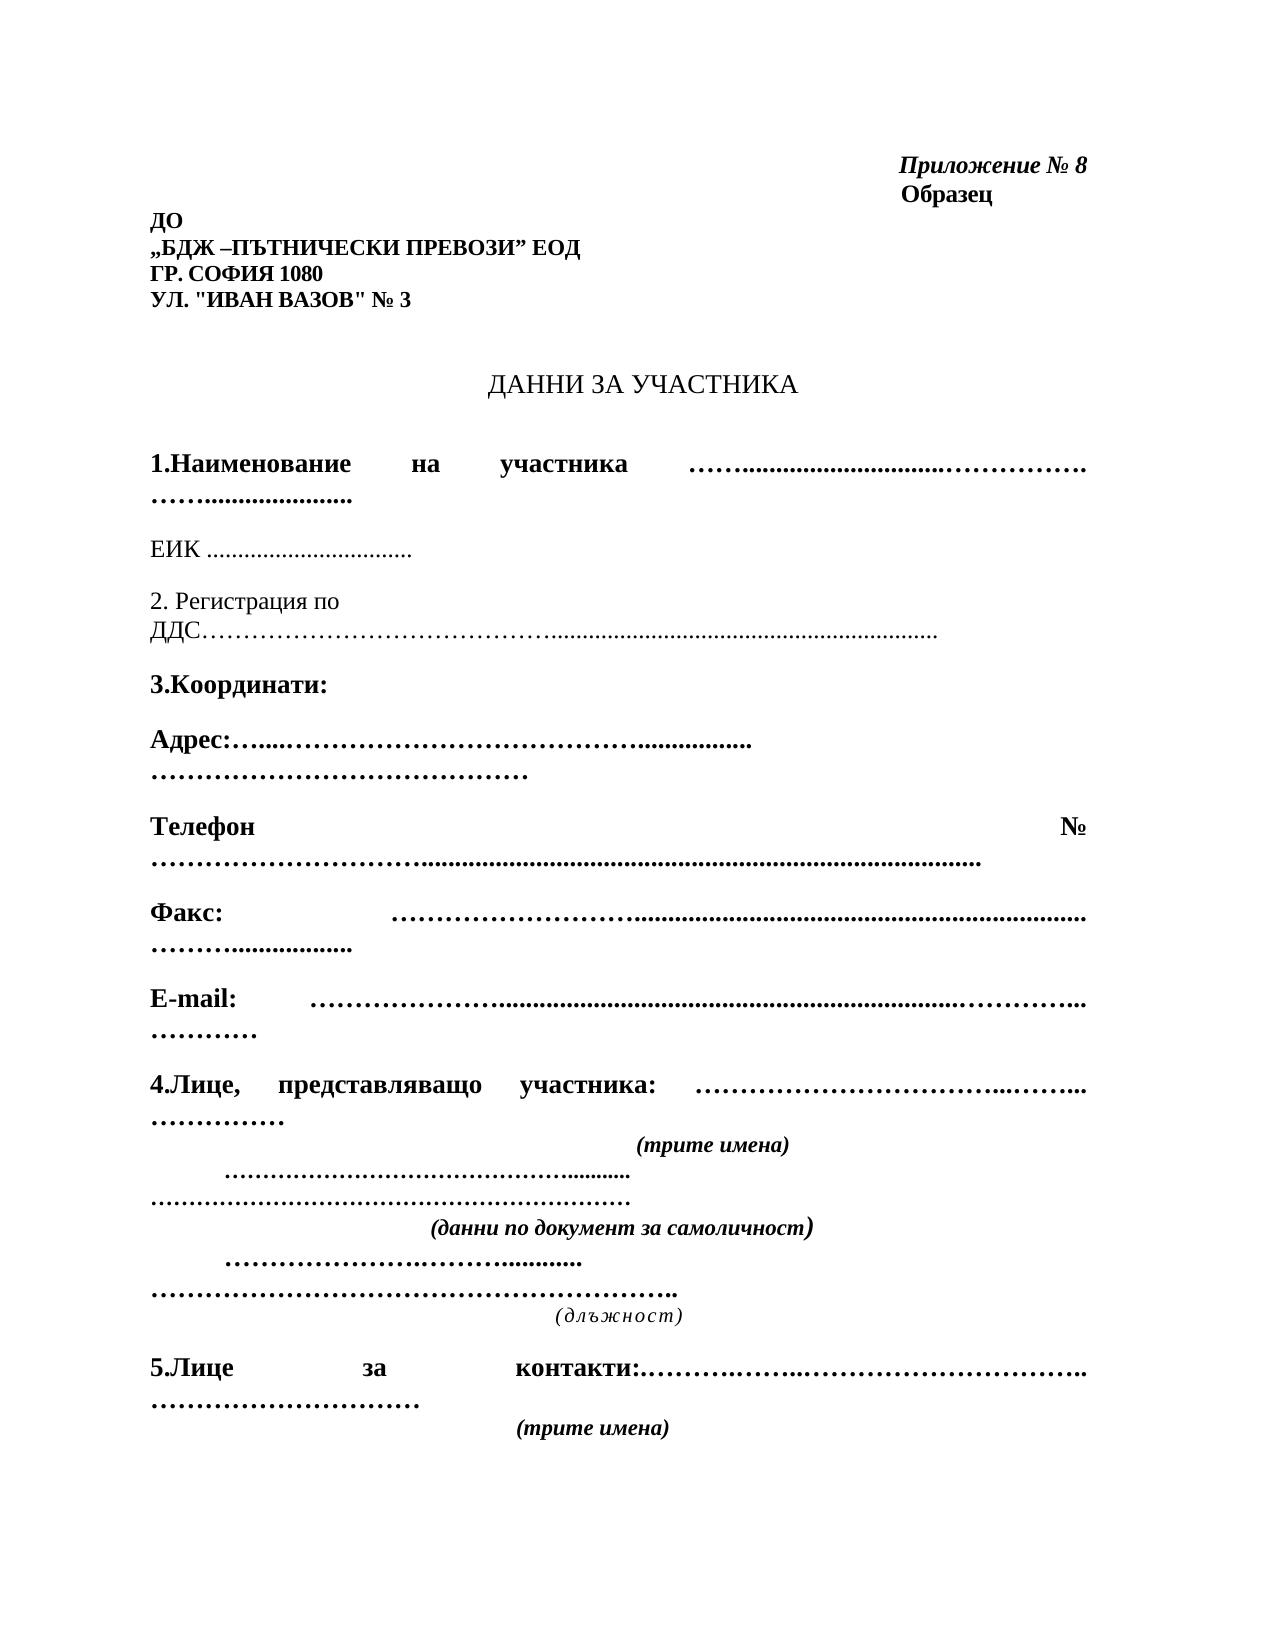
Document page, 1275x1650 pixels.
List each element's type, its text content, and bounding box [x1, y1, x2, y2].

subtitle ………………………………………...........……………………………………………………… [150, 1157, 1088, 1210]
subtitle ДАННИ ЗА УЧАСТНИКА [150, 368, 1136, 399]
text 2. Регистрация по ДДС…………………………………….............................................................. [150, 586, 1125, 644]
subtitle Факс: ………………………...................................................................……….................. [150, 896, 1088, 958]
text УЛ. "ИВАН ВАЗОВ" № 3 [150, 287, 1125, 313]
text Приложение № 8 [150, 150, 1125, 179]
text Образец [675, 179, 1125, 207]
subtitle 4.Лице, представляващо участника: ……………………………...……...…………… [150, 1069, 1088, 1131]
subtitle Е-mail: …………………....................................................................…………...………… [150, 982, 1088, 1044]
subtitle 1.Наименование на участника ……..............................…………….……...................... [150, 447, 1088, 509]
text ДО [150, 207, 1125, 234]
subtitle Адрес:…....………………………………….................…………………………………… [150, 723, 1088, 786]
subtitle 5.Лице за контакти:.……….……..…………………………..………………………… [150, 1352, 1088, 1414]
text „БДЖ –ПЪТНИЧЕСКИ ПРЕВОЗИ” ЕОД [150, 234, 1125, 260]
subtitle Телефон № …………………………................................................................................... [150, 809, 1088, 872]
subtitle 3.Координати: [150, 668, 1088, 699]
text ЕИК ................................. [150, 534, 1125, 562]
text (длъжност) [150, 1303, 1088, 1327]
subtitle (трите имена) [150, 1414, 1088, 1440]
subtitle (данни по документ за самоличност) [150, 1210, 1088, 1241]
subtitle ………………….………............………………………………………………….. [150, 1241, 1088, 1303]
subtitle (трите имена) [150, 1131, 1088, 1157]
text ГР. СОФИЯ 1080 [150, 260, 1125, 287]
